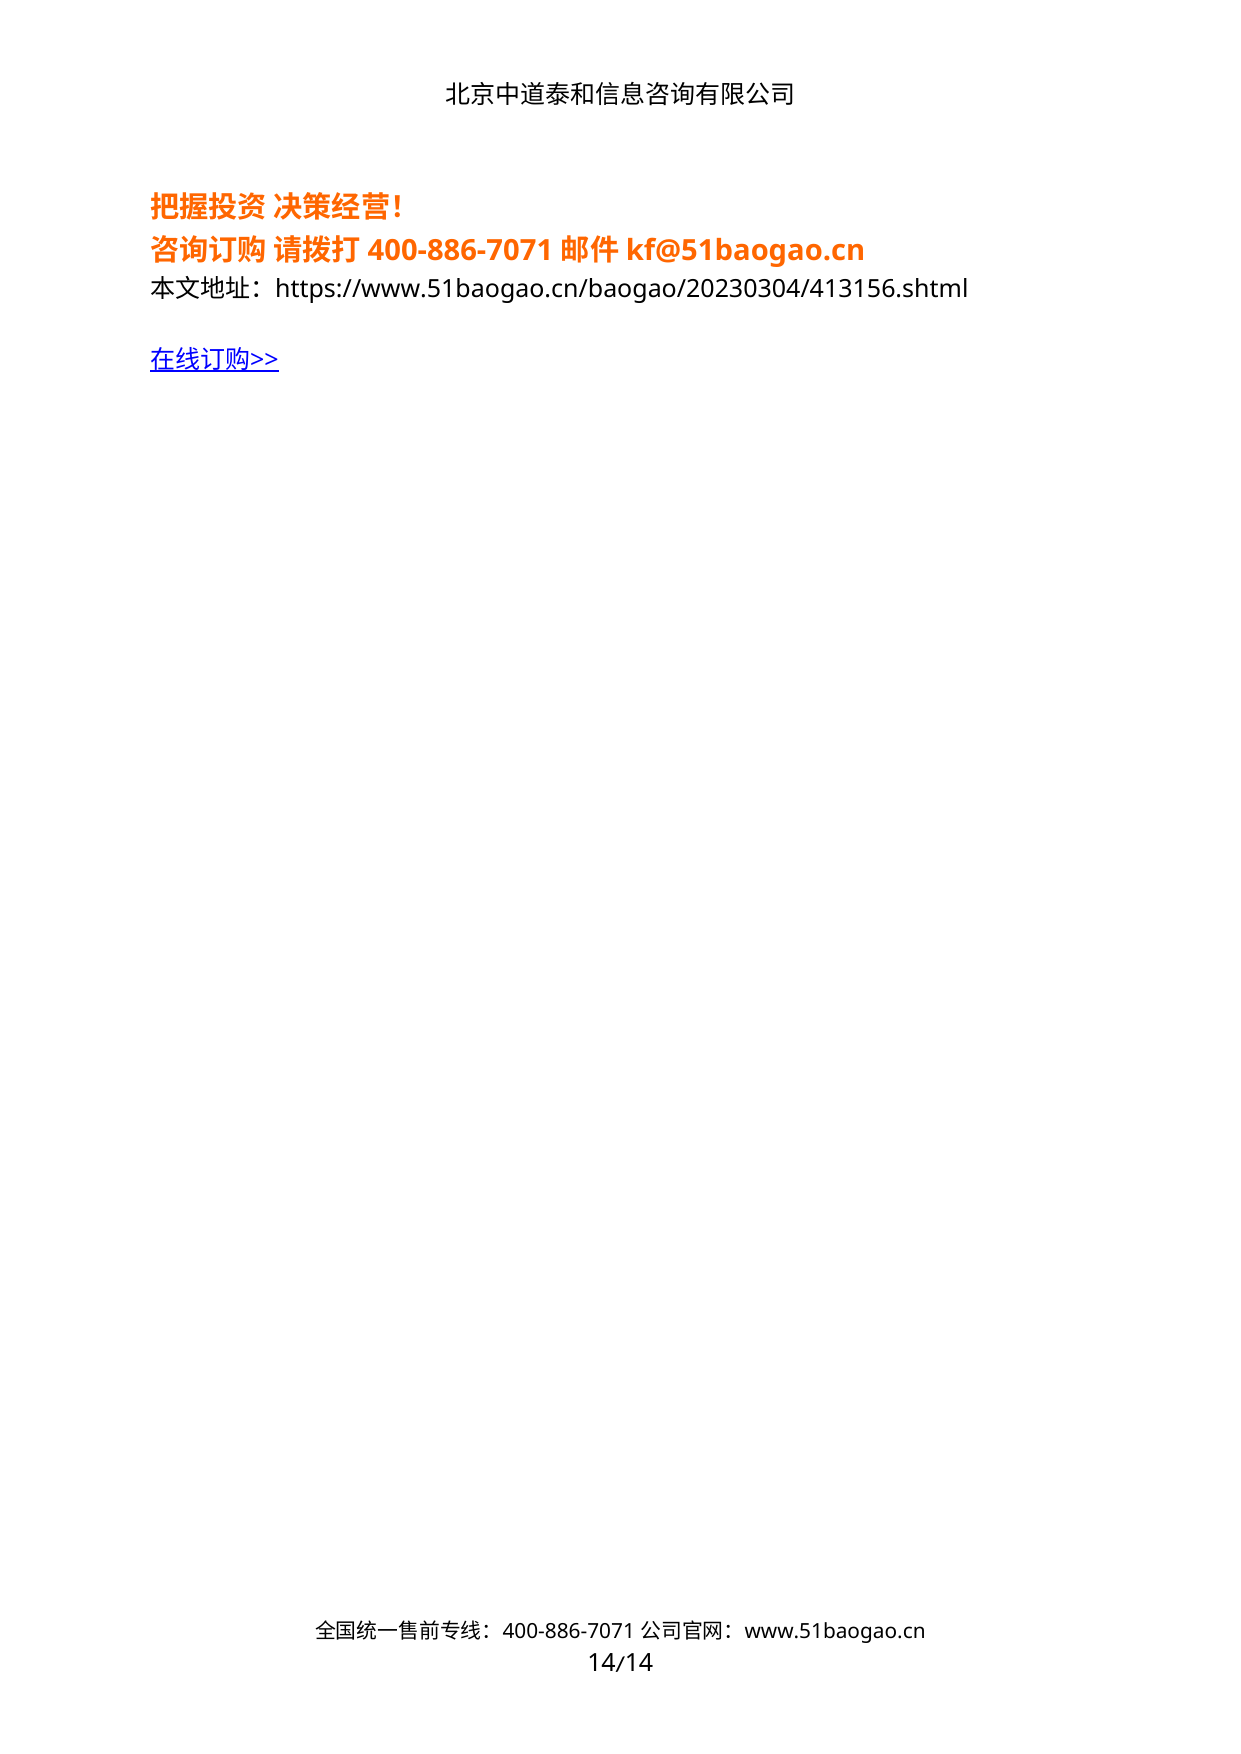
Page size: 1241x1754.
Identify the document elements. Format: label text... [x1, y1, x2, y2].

text 在线订购>> [150, 305, 1090, 375]
text 把握投资 决策经营！咨询订购 请拨打 400-886-7071 邮件 kf@51baogao.cn本文地址：https://www.51baogao.cn/baogao/20230304/413156.shtml [150, 150, 1090, 305]
